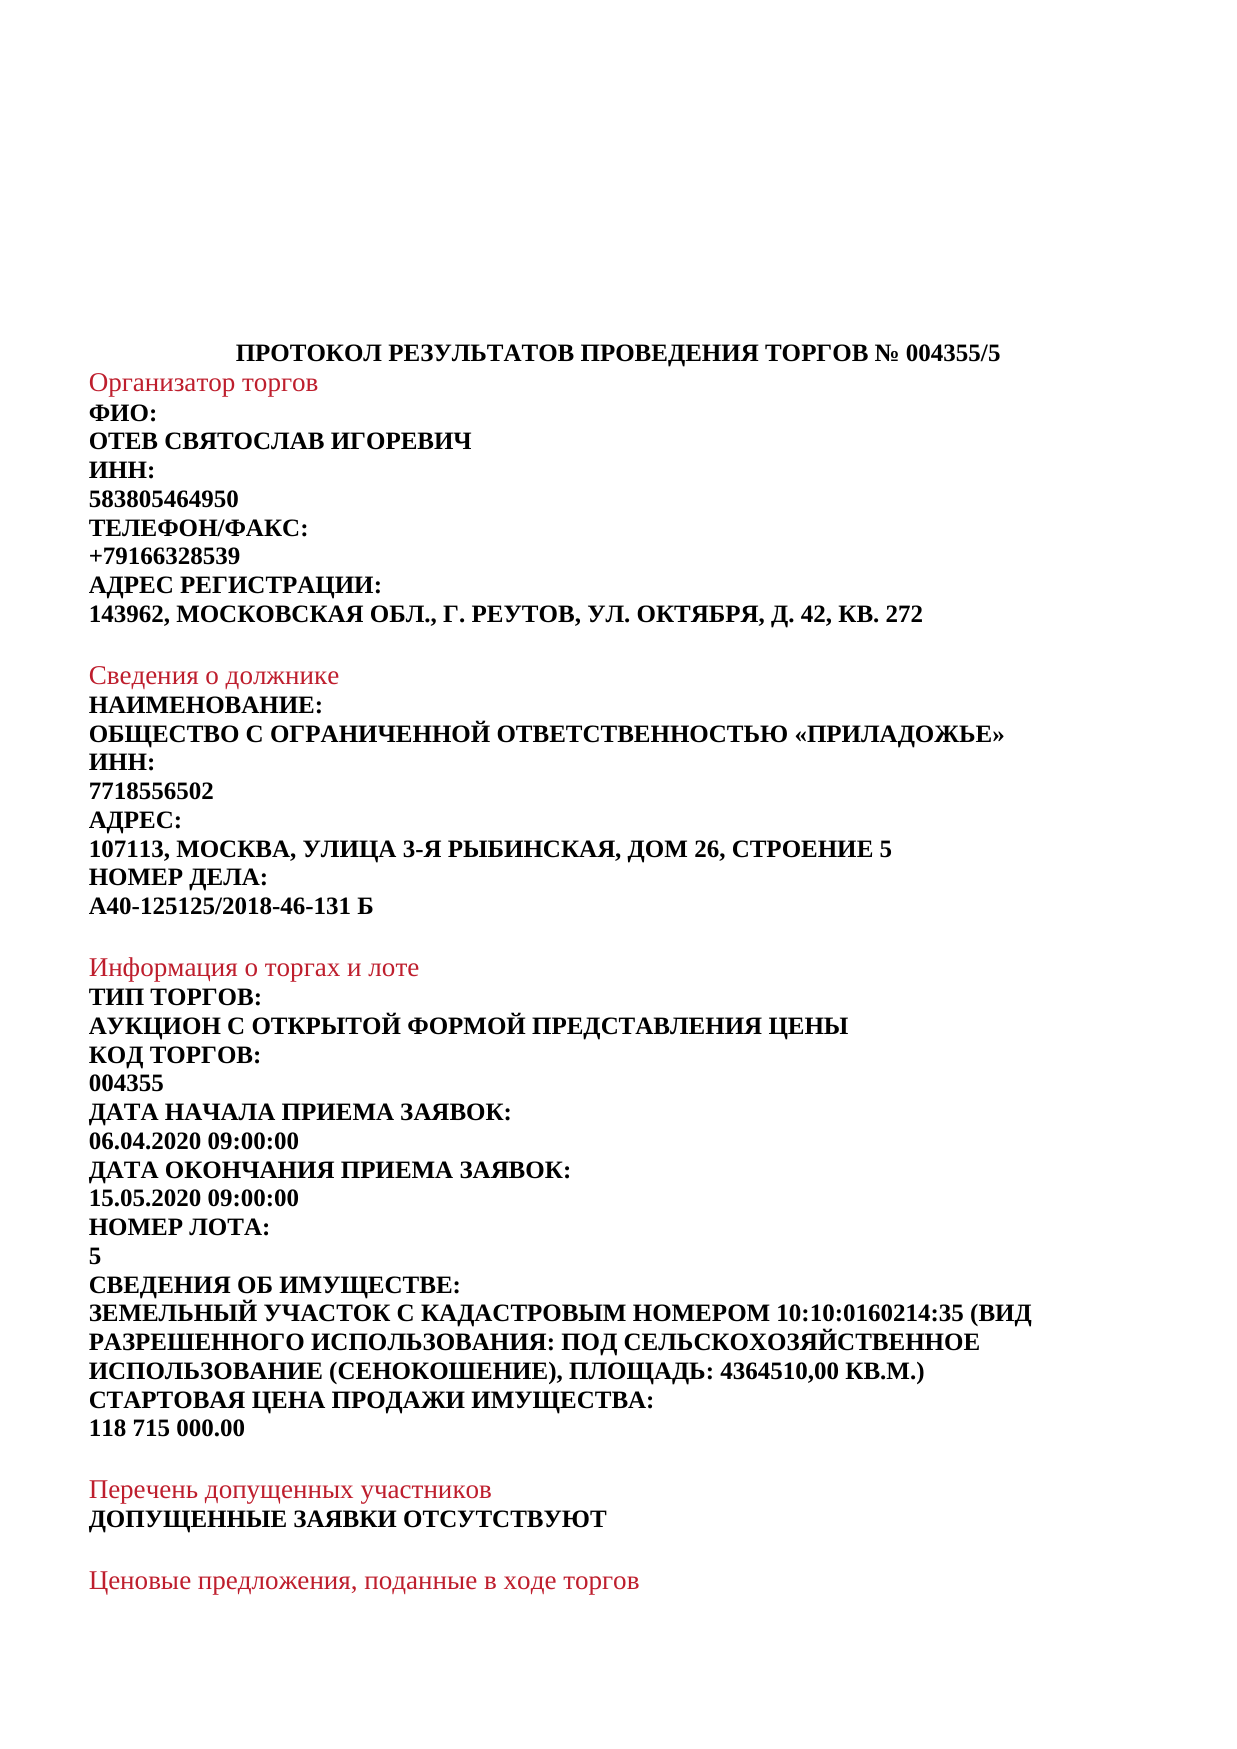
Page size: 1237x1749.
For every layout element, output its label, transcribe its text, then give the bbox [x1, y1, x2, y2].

text ПРОТОКОЛ РЕЗУЛЬТАТОВ ПРОВЕДЕНИЯ ТОРГОВ № 004355/5 [88, 88, 1148, 366]
